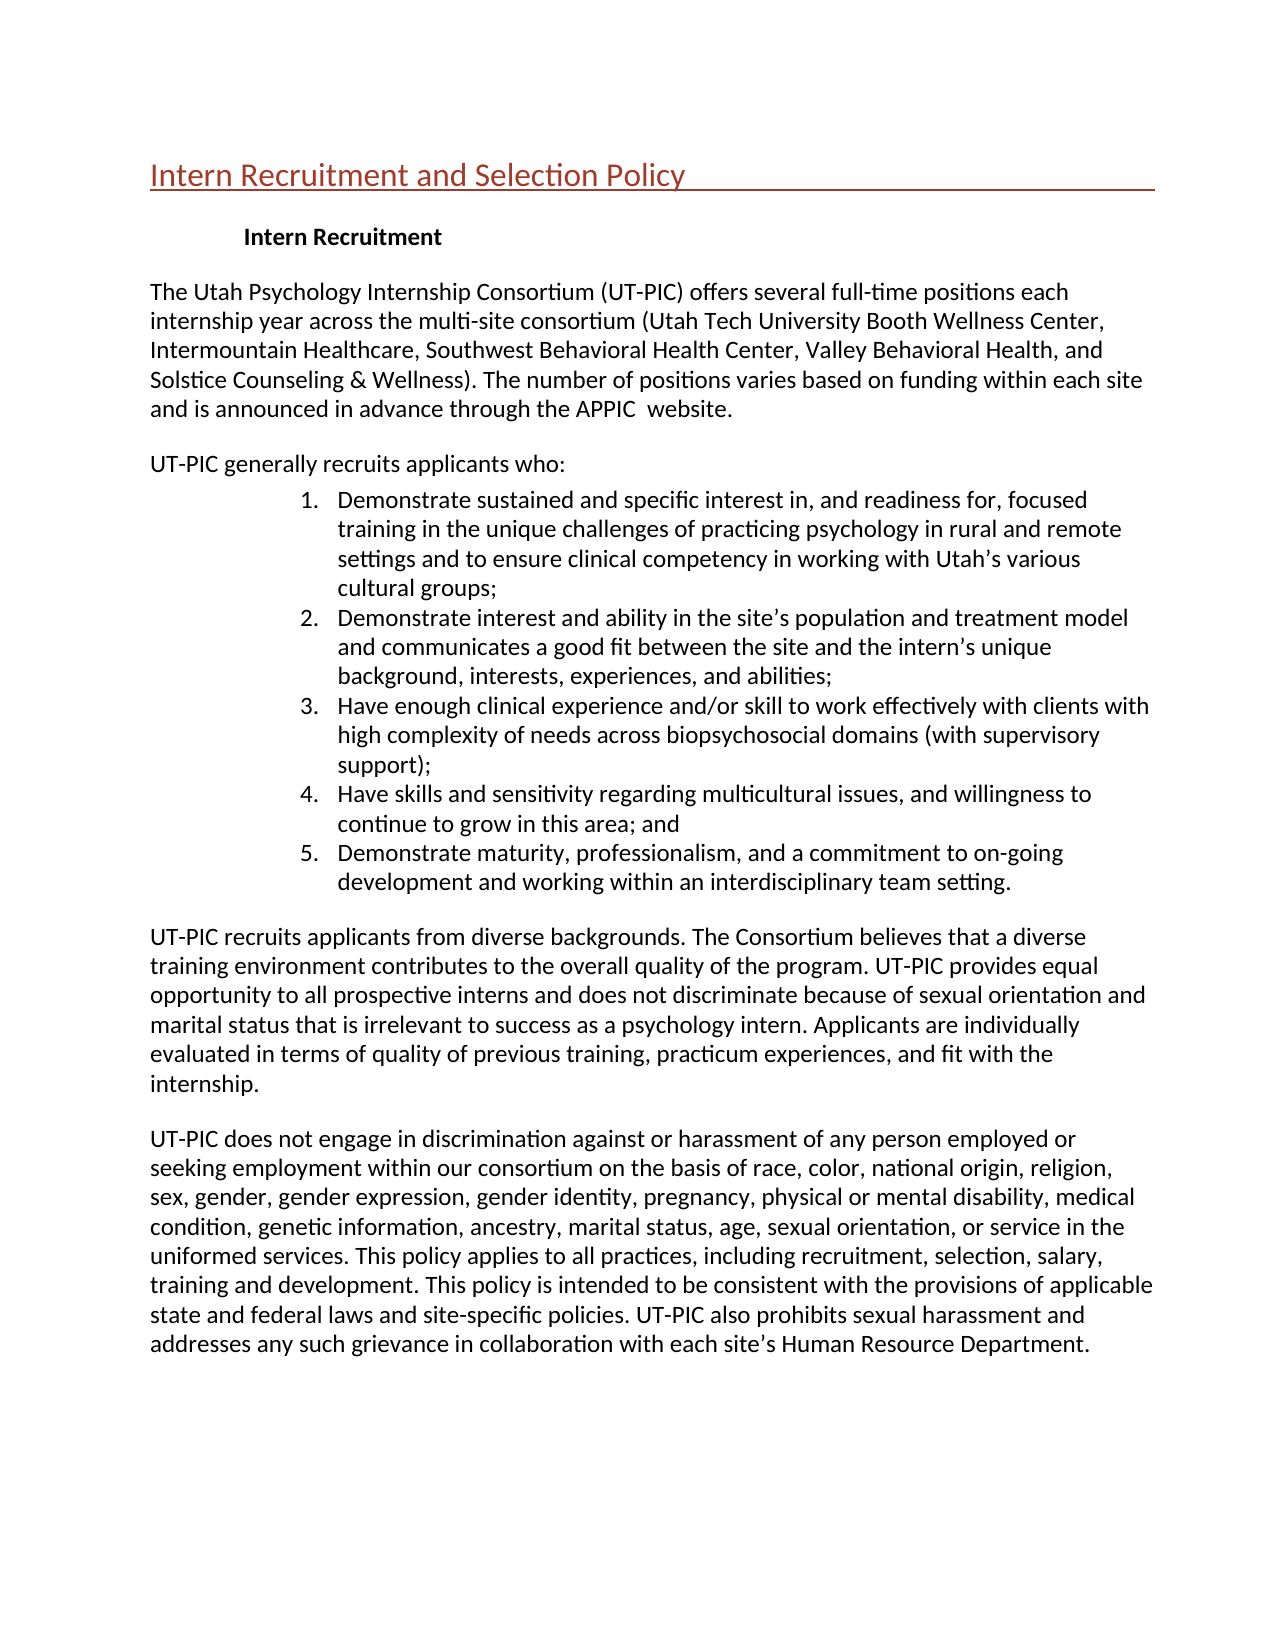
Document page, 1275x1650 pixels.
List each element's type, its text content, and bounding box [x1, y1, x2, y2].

text The Utah Psychology Internship Consortium (UT-PIC) offers several full-time positions each internship year across the multi-site consortium (Utah Tech University Booth Wellness Center, Intermountain Healthcare, Southwest Behavioral Health Center, Valley Behavioral Health, and Solstice Counseling & Wellness). The number of positions varies based on funding within each site and is announced in advance through the APPIC website. [150, 277, 1148, 424]
text UT-PIC recruits applicants from diverse backgrounds. The Consortium believes that a diverse training environment contributes to the overall quality of the program. UT-PIC provides equal opportunity to all prospective interns and does not discriminate because of sexual orientation and marital status that is irrelevant to success as a psychology intern. Applicants are individually evaluated in terms of quality of previous training, practicum experiences, and fit with the internship. [150, 922, 1149, 1098]
text Intern Recruitment and Selection Policy [150, 154, 1223, 195]
text UT-PIC does not engage in discrimination against or harassment of any person employed or seeking employment within our consortium on the basis of race, color, national origin, religion, sex, gender, gender expression, gender identity, pregnancy, physical or mental disability, medical condition, genetic information, ancestry, marital status, age, sexual orientation, or service in the uniformed services. This policy applies to all practices, including recruitment, selection, salary, training and development. This policy is intended to be consistent with the provisions of applicable state and federal laws and site-specific policies. UT-PIC also prohibits sexual harassment and addresses any such grievance in collaboration with each site’s Human Resource Department. [150, 1124, 1154, 1359]
list Demonstrate interest and ability in the site’s population and treatment model and communicates a good fit between the site and the intern’s unique background, interests, experiences, and abilities; [300, 603, 1130, 691]
list Demonstrate sustained and specific interest in, and readiness for, focused training in the unique challenges of practicing psychology in rural and remote settings and to ensure clinical competency in working with Utah’s various cultural groups; [300, 485, 1123, 603]
list Have enough clinical experience and/or skill to work effectively with clients with high complexity of needs across biopsychosocial domains (with supervisory support); [300, 691, 1152, 779]
text UT-PIC generally recruits applicants who: [150, 448, 1223, 479]
subtitle Intern Recruitment [150, 222, 1223, 252]
list Have skills and sensitivity regarding multicultural issues, and willingness to continue to grow in this area; and [300, 779, 1093, 838]
list Demonstrate maturity, professionalism, and a commitment to on-going development and working within an interdisciplinary team setting. [300, 838, 1064, 897]
